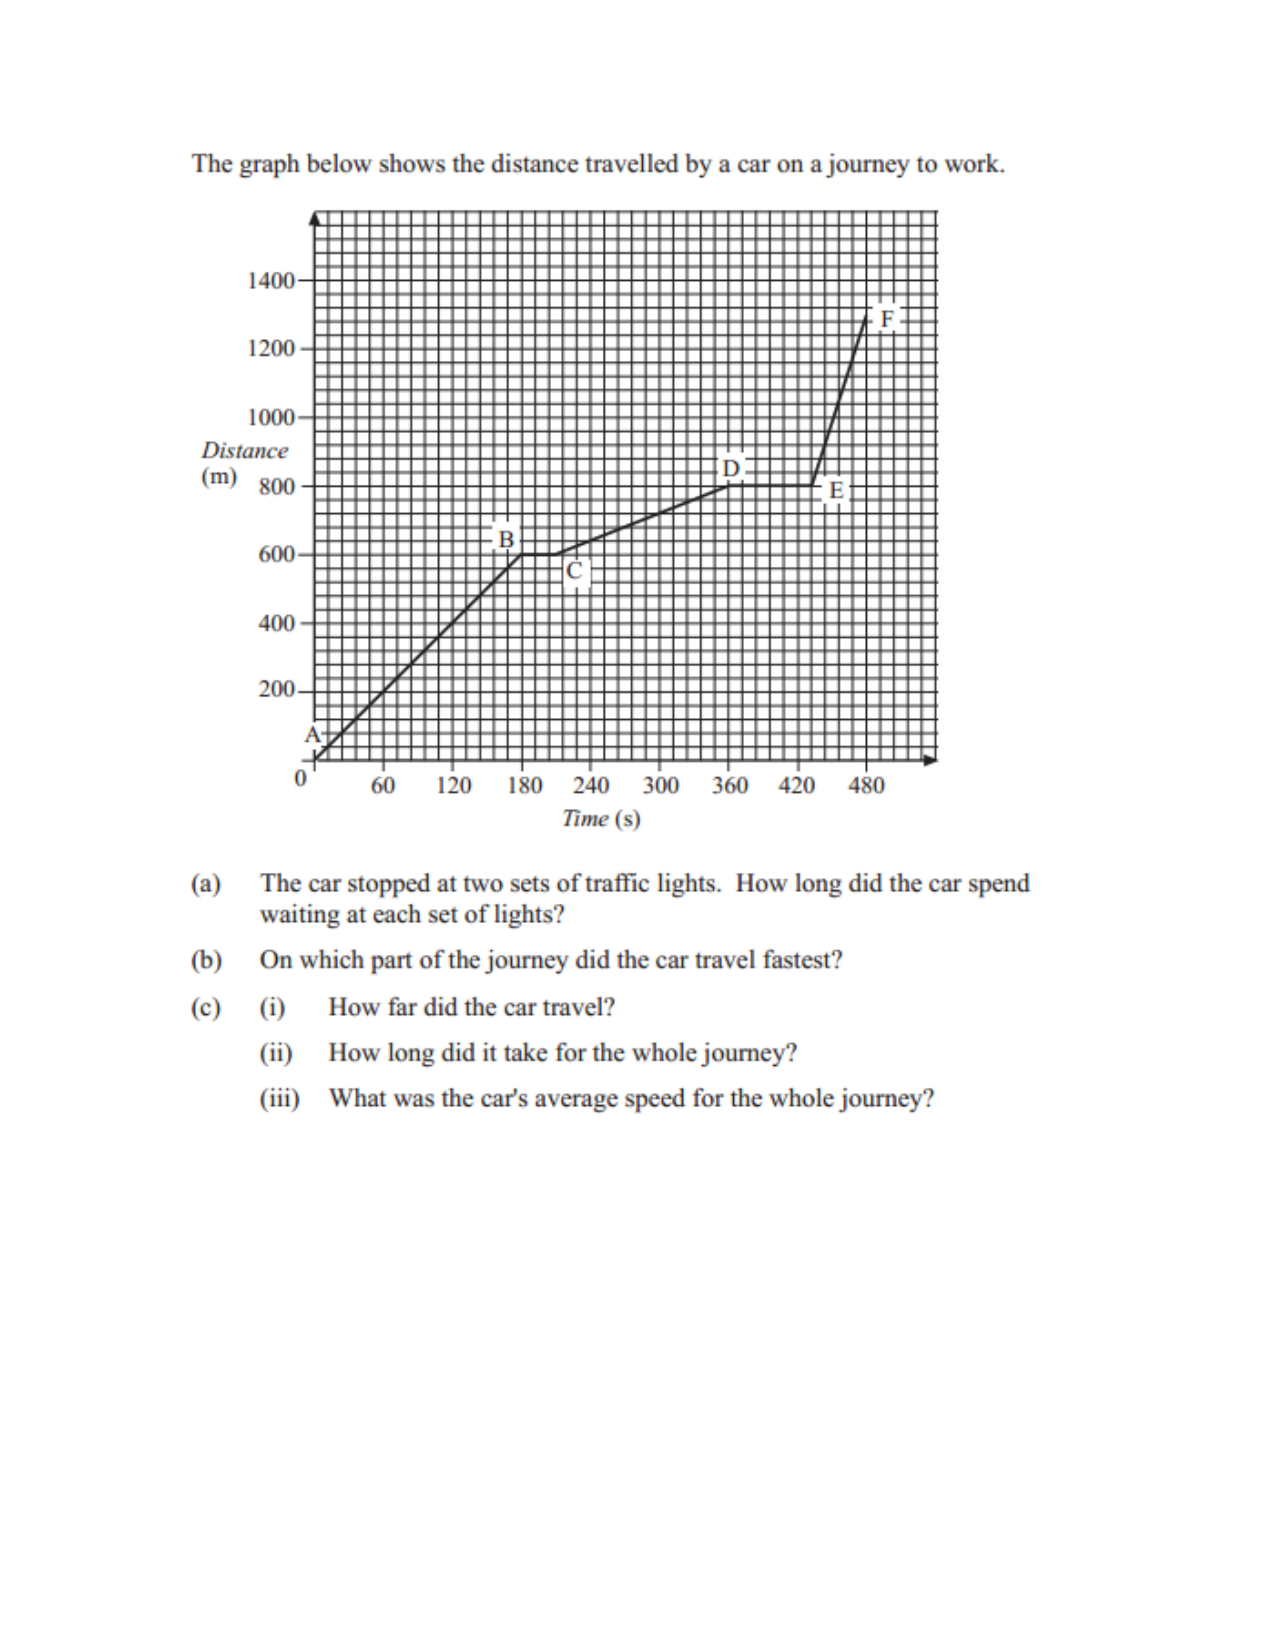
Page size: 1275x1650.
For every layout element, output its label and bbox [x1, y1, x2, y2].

picture [150, 150, 1083, 1147]
